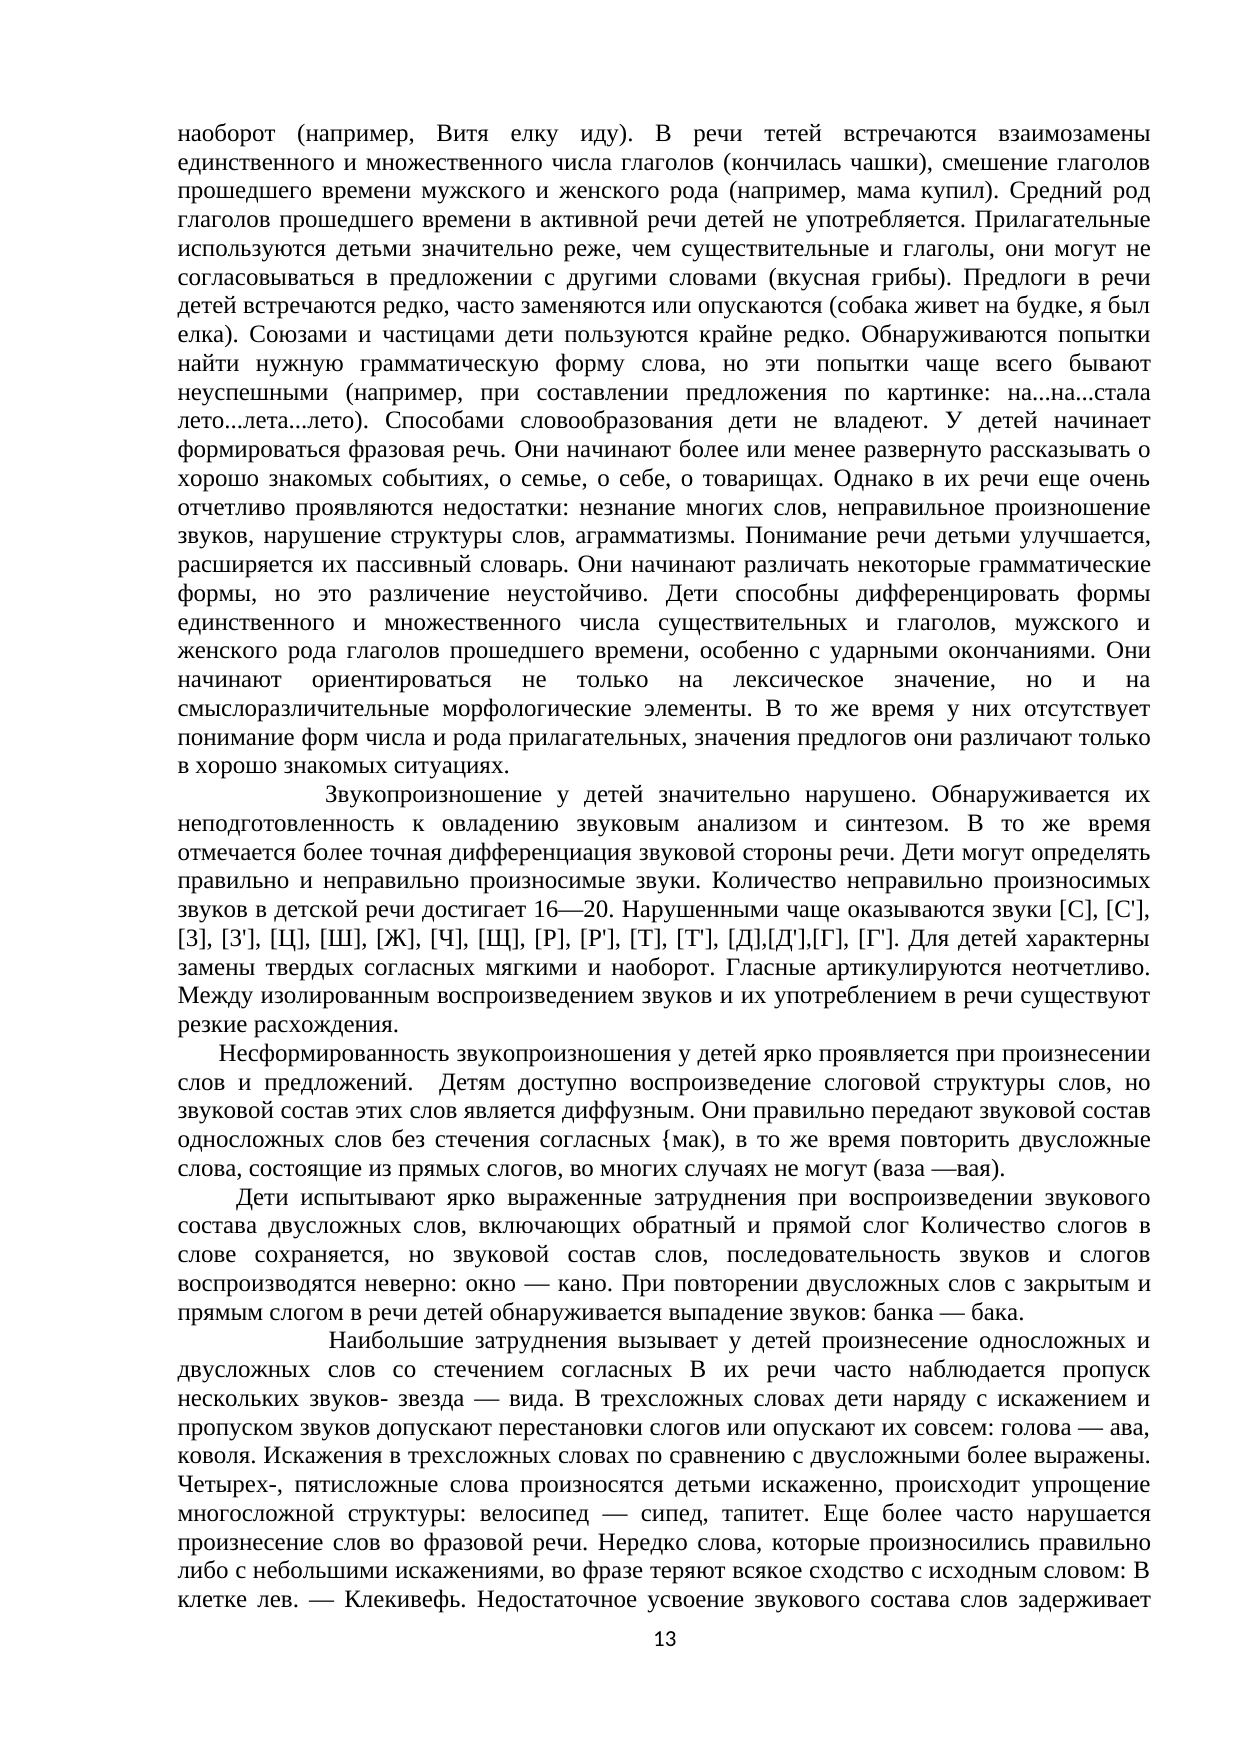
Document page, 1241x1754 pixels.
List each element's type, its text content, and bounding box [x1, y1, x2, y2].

text Дети испытывают ярко выраженные затруднения при воспроизведении звукового состава двусложных слов, включающих обратный и прямой слог Количество слогов в слове сохраняется, но звуковой состав слов, последовательность звуков и слогов воспроизводятся неверно: окно — кано. При повторении двусложных слов с закрытым и прямым слогом в речи детей обнаруживается выпадение звуков: банка — бака. [177, 1182, 1152, 1326]
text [177, 1326, 1152, 1613]
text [177, 118, 1152, 779]
text Звукопроизношение у детей значительно нарушено. Обнаруживается их неподготовленность к овладению звуковым анализом и синтезом. В то же время отмечается более точная дифференциация звуковой стороны речи. Дети могут определять правильно и неправильно произносимые звуки. Количество неправильно произносимых звуков в детской речи достигает 16—20. Нарушенными чаще оказываются звуки [С], [С'], [3], [3'], [Ц], [Ш], [Ж], [Ч], [Щ], [Р], [Р'], [Т], [Т'], [Д],[Д'],[Г], [Г']. Для детей характерны замены твердых согласных мягкими и наоборот. Гласные артикулируются неотчетливо. Между изолированным воспроизведением звуков и их употреблением в речи существуют резкие расхождения. [177, 779, 1152, 1038]
text Несформированность звукопроизношения у детей ярко проявляется при произнесении слов и предложений. Детям доступно воспроизведение слоговой структуры слов, но звуковой состав этих слов является диффузным. Они правильно передают звуковой состав односложных слов без стечения согласных {мак), в то же время повторить двусложные слова, состоящие из прямых слогов, во многих случаях не могут (ваза —вая). [177, 1038, 1152, 1182]
